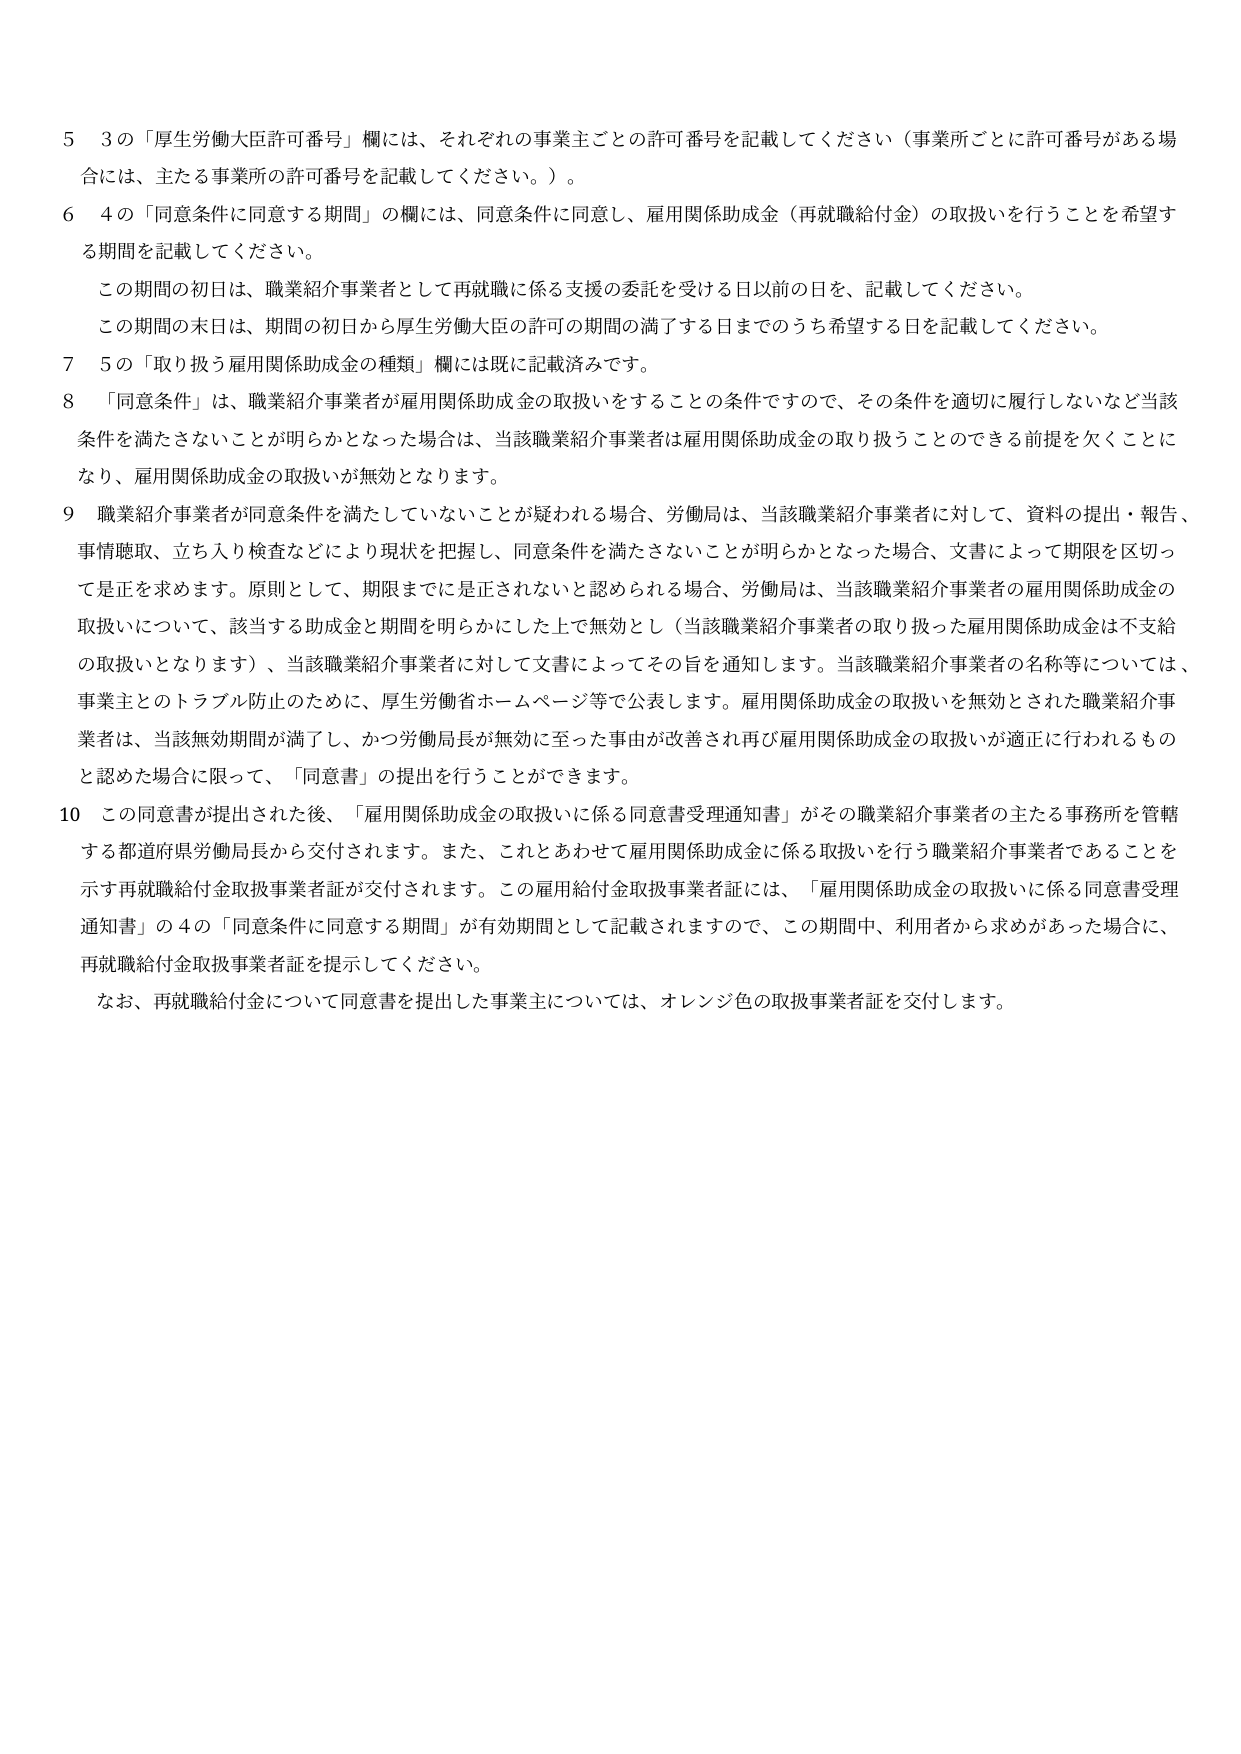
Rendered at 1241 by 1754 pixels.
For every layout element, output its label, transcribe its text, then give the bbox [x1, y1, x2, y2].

text ７ ５の「取り扱う雇用関係助成金の種類」欄には既に記載済みです。 [59, 344, 1181, 382]
text なお、再就職給付金について同意書を提出した事業主については、オレンジ色の取扱事業者証を交付します。 [59, 982, 1181, 1019]
text ６ ４の「同意条件に同意する期間」の欄には、同意条件に同意し、雇用関係助成金（再就職給付金）の取扱いを行うことを希望する期間を記載してください。 [59, 194, 1181, 269]
text ５ ３の「厚生労働大臣許可番号」欄には、それぞれの事業主ごとの許可番号を記載してください（事業所ごとに許可番号がある場合には、主たる事業所の許可番号を記載してください。）。 [59, 119, 1181, 194]
text この期間の初日は、職業紹介事業者として再就職に係る支援の委託を受ける日以前の日を、記載してください。 [59, 269, 1181, 307]
text 10 この同意書が提出された後、「雇用関係助成金の取扱いに係る同意書受理通知書」がその職業紹介事業者の主たる事務所を管轄する都道府県労働局長から交付されます。また、これとあわせて雇用関係助成金に係る取扱いを行う職業紹介事業者であることを示す再就職給付金取扱事業者証が交付されます。この雇用給付金取扱事業者証には、「雇用関係助成金の取扱いに係る同意書受理通知書」の４の「同意条件に同意する期間」が有効期間として記載されますので、この期間中、利用者から求めがあった場合に、再就職給付金取扱事業者証を提示してください。 [59, 794, 1181, 982]
text この期間の末日は、期間の初日から厚生労働大臣の許可の期間の満了する日までのうち希望する日を記載してください。 [59, 307, 1181, 344]
text ９ 職業紹介事業者が同意条件を満たしていないことが疑われる場合、労働局は、当該職業紹介事業者に対して、資料の提出・報告、事情聴取、立ち入り検査などにより現状を把握し、同意条件を満たさないことが明らかとなった場合、文書によって期限を区切って是正を求めます。原則として、期限までに是正されないと認められる場合、労働局は、当該職業紹介事業者の雇用関係助成金の取扱いについて、該当する助成金と期間を明らかにした上で無効とし（当該職業紹介事業者の取り扱った雇用関係助成金は不支給の取扱いとなります）、当該職業紹介事業者に対して文書によってその旨を通知します。当該職業紹介事業者の名称等については、事業主とのトラブル防止のために、厚生労働省ホームページ等で公表します。雇用関係助成金の取扱いを無効とされた職業紹介事業者は、当該無効期間が満了し、かつ労働局長が無効に至った事由が改善され再び雇用関係助成金の取扱いが適正に行われるものと認めた場合に限って、「同意書」の提出を行うことができます。 [59, 494, 1181, 794]
text ８ 「同意条件」は、職業紹介事業者が雇用関係助成金の取扱いをすることの条件ですので、その条件を適切に履行しないなど当該条件を満たさないことが明らかとなった場合は、当該職業紹介事業者は雇用関係助成金の取り扱うことのできる前提を欠くことになり、雇用関係助成金の取扱いが無効となります。 [59, 382, 1181, 494]
